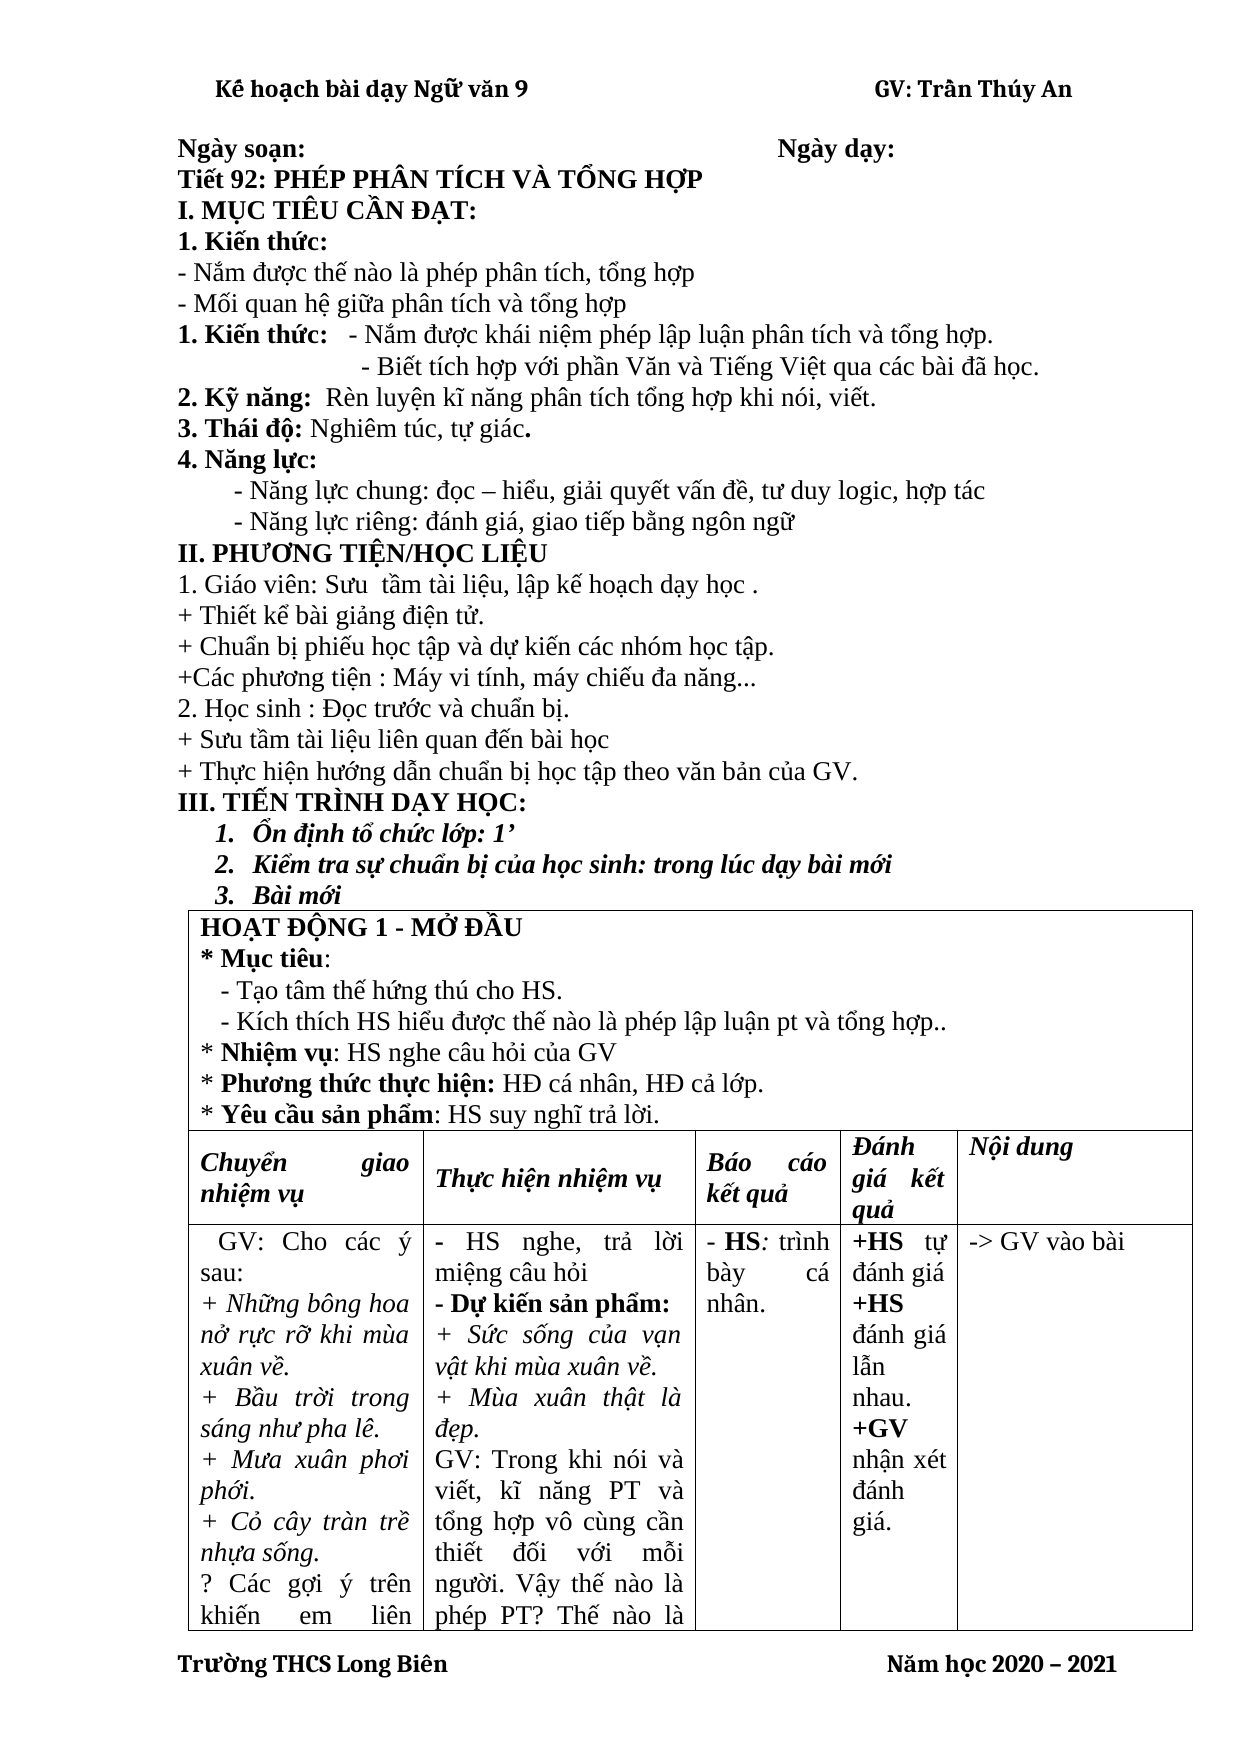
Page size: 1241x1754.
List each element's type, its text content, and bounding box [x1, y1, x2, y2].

table_cell Nội dung [958, 1131, 1192, 1224]
text - Năng lực riêng: đánh giá, giao tiếp bằng ngôn ngữ [177, 506, 1122, 537]
table_cell -> GV vào bài [958, 1225, 1192, 1630]
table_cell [189, 1225, 423, 1630]
table_cell Thực hiện nhiệm vụ [424, 1131, 695, 1224]
text - Biết tích hợp với phần Văn và Tiếng Việt qua các bài đã học. [177, 350, 1122, 381]
text II. PHƯƠNG TIỆN/HỌC LIỆU [177, 537, 1122, 568]
text III. TIẾN TRÌNH DẠY HỌC: [177, 786, 1122, 817]
list Bài mới [215, 879, 1122, 910]
text +Các phương tiện : Máy vi tính, máy chiếu đa năng... [177, 661, 1122, 692]
table_cell Đánh giá kết quả [841, 1131, 957, 1224]
table_cell Chuyển giao nhiệm vụ [189, 1131, 423, 1224]
text Tiết 92: PHÉP PHÂN TÍCH VÀ TỔNG HỢP [177, 163, 1122, 194]
text - Nắm được thế nào là phép phân tích, tổng hợp [177, 256, 1122, 287]
text 1. Kiến thức: [177, 225, 1122, 256]
text + Thiết kể bài giảng điện tử. [177, 599, 1122, 630]
list Ổn định tổ chức lớp: 1’ [215, 817, 1122, 848]
list Kiểm tra sự chuẩn bị của học sinh: trong lúc dạy bài mới [215, 848, 1122, 879]
text 2. Học sinh : Đọc trước và chuẩn bị. [177, 692, 1122, 723]
text + Thực hiện hướng dẫn chuẩn bị học tập theo văn bản của GV. [177, 755, 1122, 786]
text - Mối quan hệ giữa phân tích và tổng hợp [177, 287, 1122, 319]
text 4. Năng lực: [177, 443, 1122, 474]
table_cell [424, 1225, 695, 1630]
text Ngày soạn: Ngày dạy: [177, 132, 1122, 163]
text + Chuẩn bị phiếu học tập và dự kiến các nhóm học tập. [177, 630, 1122, 661]
text 1. Kiến thức: - Nắm được khái niệm phép lập luận phân tích và tổng hợp. [177, 319, 1122, 350]
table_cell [841, 1225, 957, 1630]
text - Năng lực chung: đọc – hiểu, giải quyết vấn đề, tư duy logic, hợp tác [177, 474, 1122, 506]
table_cell Báo cáo kết quả [696, 1131, 840, 1224]
text 1. Giáo viên: Sưu tầm tài liệu, lập kế hoạch dạy học . [177, 568, 1122, 599]
text I. MỤC TIÊU CẦN ĐẠT: [177, 194, 1122, 225]
text 2. Kỹ năng: Rèn luyện kĩ năng phân tích tổng hợp khi nói, viết. [177, 381, 1122, 412]
table_header HOẠT ĐỘNG 1 - MỞ ĐẦU * Mục tiêu: - Tạo tâm thế hứng thú cho HS. - Kích thích HS hiểu được thế nào là phép lập luận pt và tổng hợp.. * Nhiệm vụ: HS nghe câu hỏi của GV * Phương thức thực hiện: HĐ cá nhân, HĐ cả lớp. * Yêu cầu sản phẩm: HS suy nghĩ trả lời. [189, 911, 1192, 1129]
text 3. Thái độ: Nghiêm túc, tự giác. [177, 412, 1122, 443]
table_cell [696, 1225, 840, 1630]
text + Sưu tầm tài liệu liên quan đến bài học [177, 723, 1122, 755]
